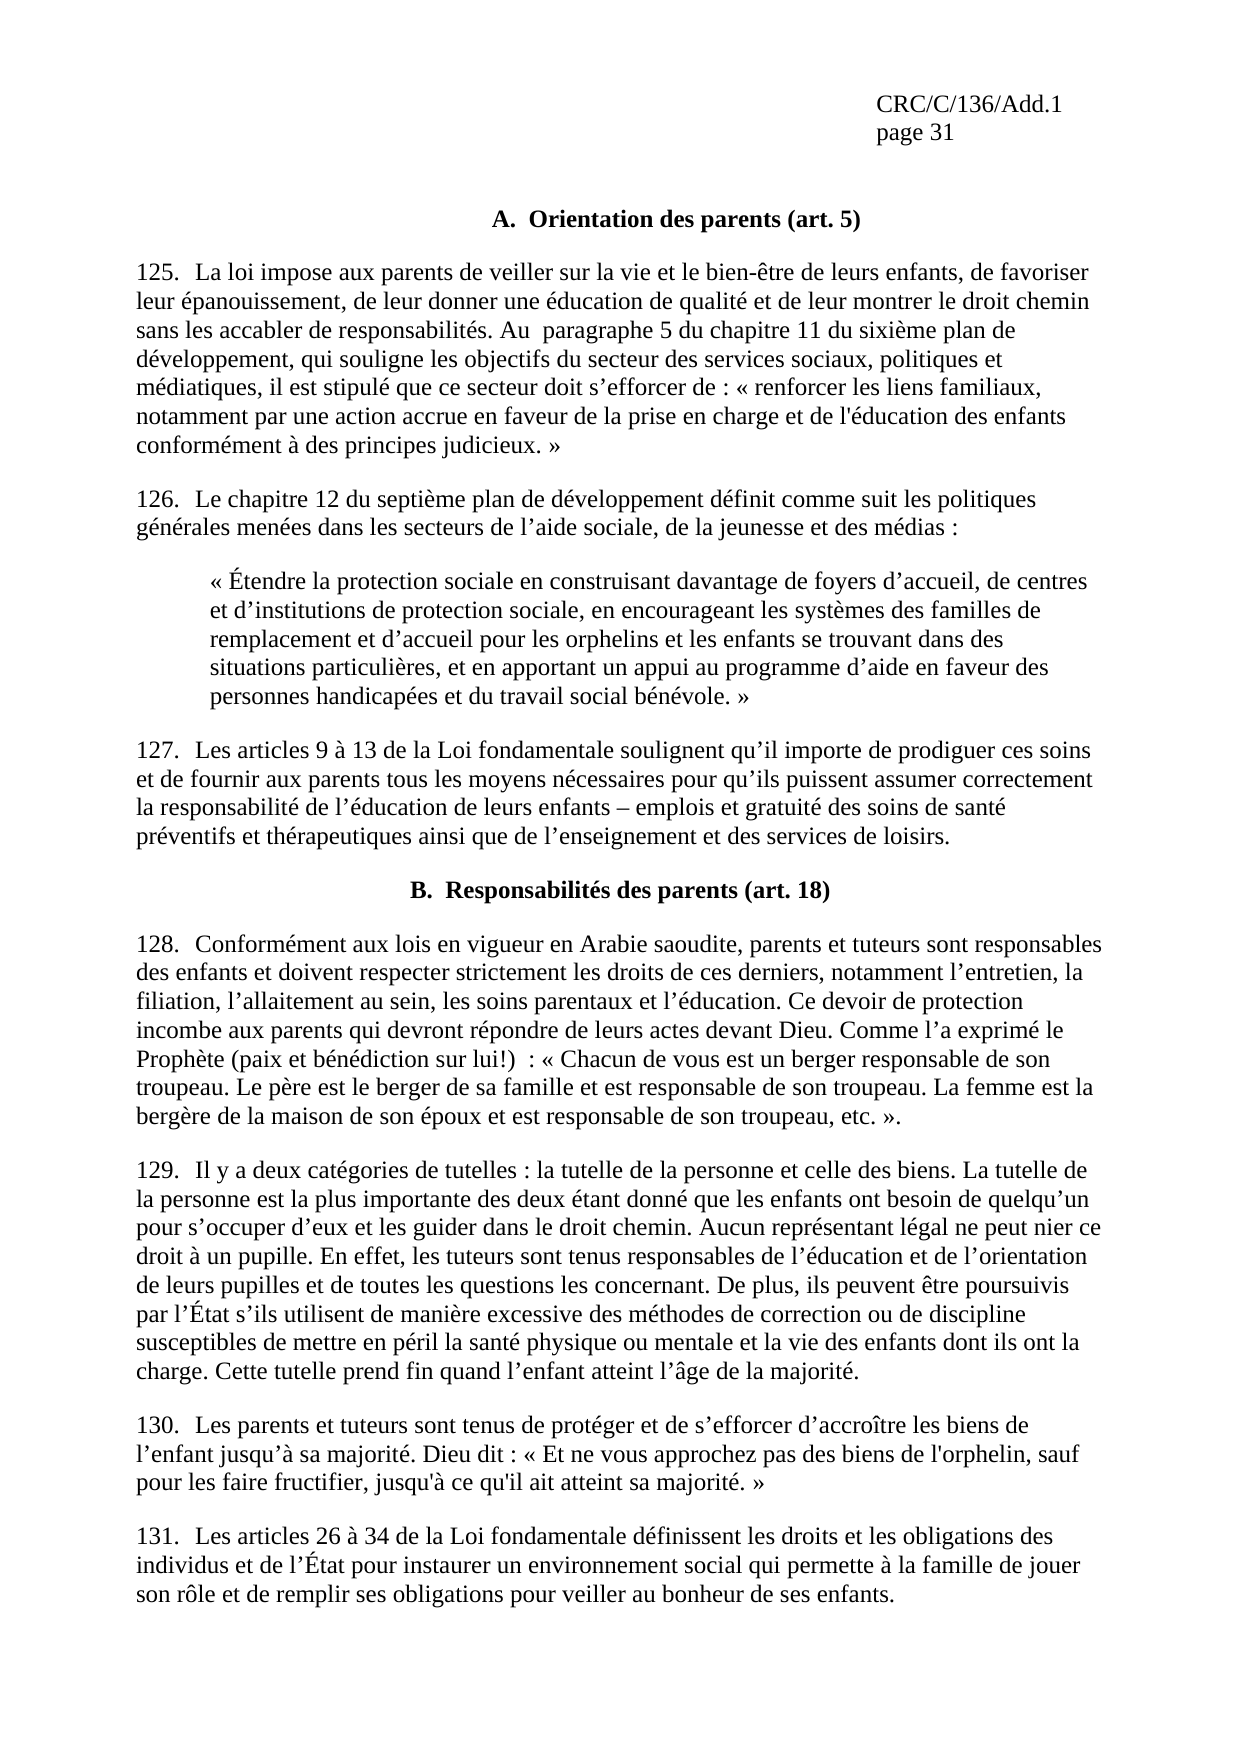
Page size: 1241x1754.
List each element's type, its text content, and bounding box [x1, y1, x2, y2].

subtitle B. Responsabilités des parents (art. 18) [136, 875, 1104, 904]
text « Étendre la protection sociale en construisant davantage de foyers d’accueil, de centres et d’institutions de protection sociale, en encourageant les systèmes des familles de remplacement et d’accueil pour les orphelins et les enfants se trouvant dans des situations particulières, et en apportant un appui au programme d’aide en faveur des personnes handicapées et du travail social bénévole. » [209, 566, 1104, 710]
text 127. Les articles 9 à 13 de la Loi fondamentale soulignent qu’il importe de prodiguer ces soins et de fournir aux parents tous les moyens nécessaires pour qu’ils puissent assumer correctement la responsabilité de l’éducation de leurs enfants – emplois et gratuité des soins de santé préventifs et thérapeutiques ainsi que de l’enseignement et des services de loisirs. [136, 735, 1104, 850]
text 128. Conformément aux lois en vigueur en Arabie saoudite, parents et tuteurs sont responsables des enfants et doivent respecter strictement les droits de ces derniers, notamment l’entretien, la filiation, l’allaitement au sein, les soins parentaux et l’éducation. Ce devoir de protection incombe aux parents qui devront répondre de leurs actes devant Dieu. Comme l’a exprimé le Prophète (paix et bénédiction sur lui!) : « Chacun de vous est un berger responsable de son troupeau. Le père est le berger de sa famille et est responsable de son troupeau. La femme est la bergère de la maison de son époux et est responsable de son troupeau, etc. ». [136, 929, 1104, 1130]
text 129. Il y a deux catégories de tutelles : la tutelle de la personne et celle des biens. La tutelle de la personne est la plus importante des deux étant donné que les enfants ont besoin de quelqu’un pour s’occuper d’eux et les guider dans le droit chemin. Aucun représentant légal ne peut nier ce droit à un pupille. En effet, les tuteurs sont tenus responsables de l’éducation et de l’orientation de leurs pupilles et de toutes les questions les concernant. De plus, ils peuvent être poursuivis par l’État s’ils utilisent de manière excessive des méthodes de correction ou de discipline susceptibles de mettre en péril la santé physique ou mentale et la vie des enfants dont ils ont la charge. Cette tutelle prend fin quand l’enfant atteint l’âge de la majorité. [136, 1155, 1104, 1385]
text 125. La loi impose aux parents de veiller sur la vie et le bien-être de leurs enfants, de favoriser leur épanouissement, de leur donner une éducation de qualité et de leur montrer le droit chemin sans les accabler de responsabilités. Au paragraphe 5 du chapitre 11 du sixième plan de développement, qui souligne les objectifs du secteur des services sociaux, politiques et médiatiques, il est stipulé que ce secteur doit s’efforcer de : « renforcer les liens familiaux, notamment par une action accrue en faveur de la prise en charge et de l'éducation des enfants conformément à des principes judicieux. » [136, 257, 1104, 459]
text 126. Le chapitre 12 du septième plan de développement définit comme suit les politiques générales menées dans les secteurs de l’aide sociale, de la jeunesse et des médias : [136, 484, 1104, 541]
subtitle A. Orientation des parents (art. 5) [248, 204, 1104, 232]
text 130. Les parents et tuteurs sont tenus de protéger et de s’efforcer d’accroître les biens de l’enfant jusqu’à sa majorité. Dieu dit : « Et ne vous approchez pas des biens de l'orphelin, sauf pour les faire fructifier, jusqu'à ce qu'il ait atteint sa majorité. » [136, 1410, 1104, 1496]
text 131. Les articles 26 à 34 de la Loi fondamentale définissent les droits et les obligations des individus et de l’État pour instaurer un environnement social qui permette à la famille de jouer son rôle et de remplir ses obligations pour veiller au bonheur de ses enfants. [136, 1521, 1104, 1607]
